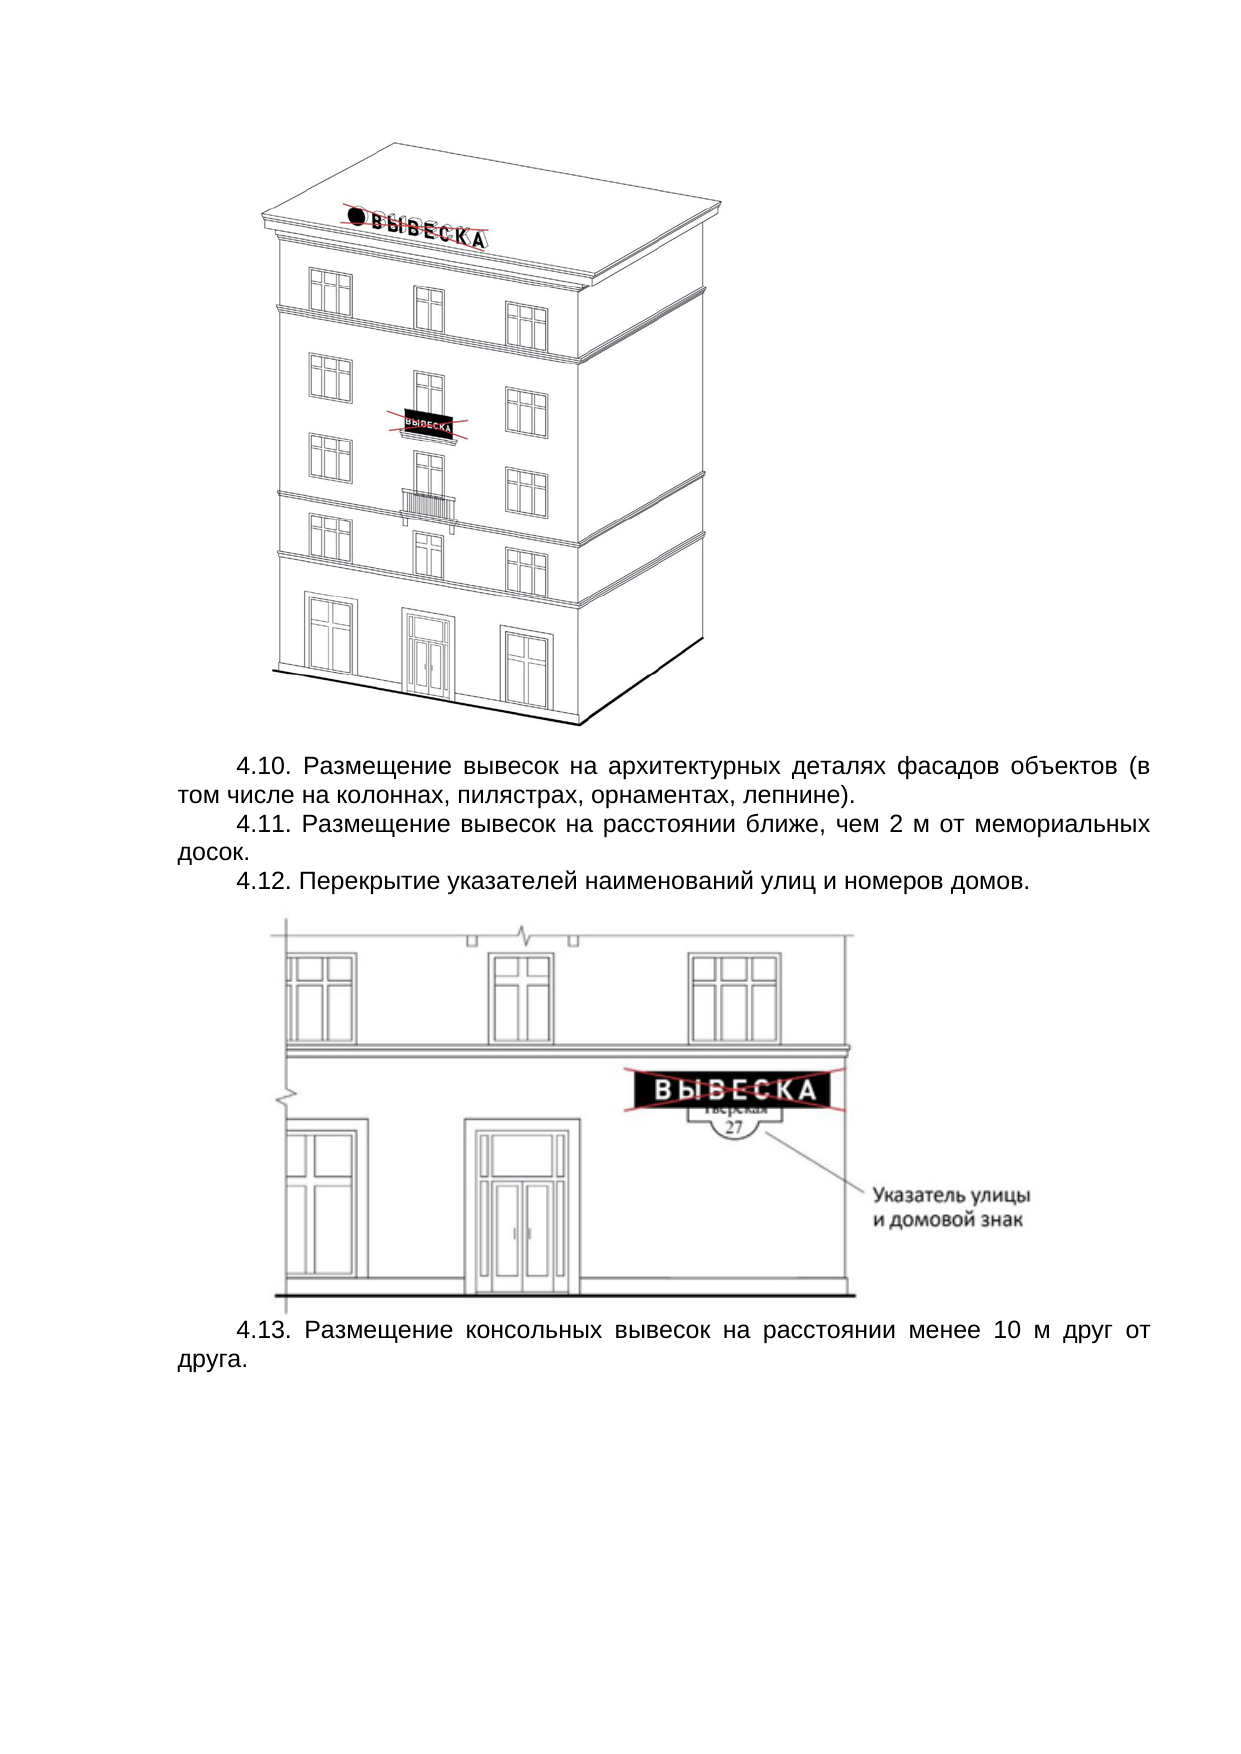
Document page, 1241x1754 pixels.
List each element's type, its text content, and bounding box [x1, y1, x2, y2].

text 4.10. Размещение вывесок на архитектурных деталях фасадов объектов (в том числе на колоннах, пилястрах, орнаментах, лепнине). [177, 751, 1152, 809]
text 4.11. Размещение вывесок на расстоянии ближе, чем от мемориальных досок. [177, 809, 1152, 866]
picture [236, 895, 1049, 1316]
text 4.12. Перекрытие указателей наименований улиц и номеров домов. [177, 866, 1152, 895]
text 4.13. Размещение консольных вывесок на расстоянии менее друг от друга. [177, 1315, 1152, 1373]
picture [236, 131, 729, 752]
